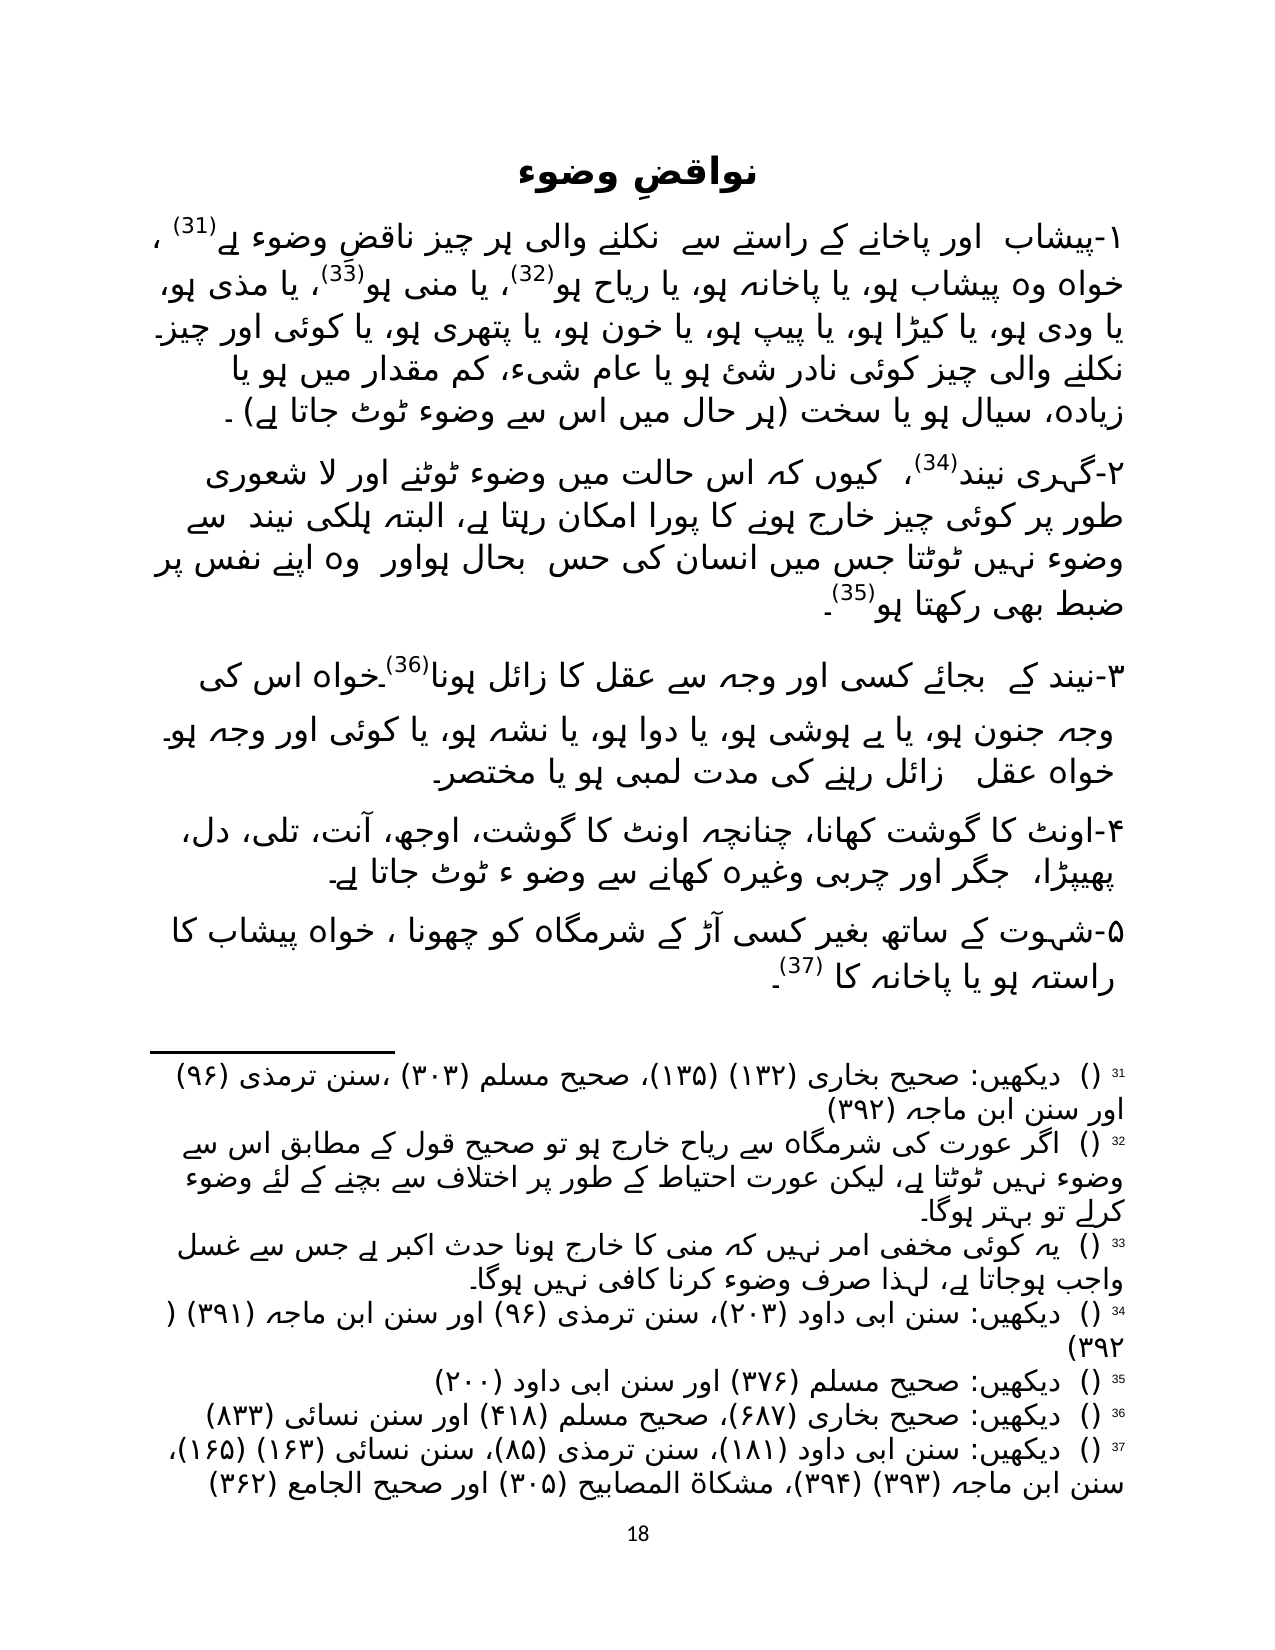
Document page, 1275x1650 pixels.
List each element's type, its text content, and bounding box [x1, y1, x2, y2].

text ۳-نیند کے بجائے کسی اور وجہ سے عقل کا زائل ہونا()۔خواہ اس کی وجہ جنون ہو، یا بے ہوشی ہو، یا دوا ہو، یا نشہ ہو، یا کوئی اور وجہ ہو۔خواہ عقل زائل رہنے کی مدت لمبی ہو یا مختصر۔ [150, 644, 1125, 791]
text ۵-شہوت کے ساتھ بغیر کسی آڑ کے شرمگاہ کو چھونا ، خواہ پیشاب کا راستہ ہو یا پاخانہ کا ()۔ [150, 911, 1125, 997]
text ۱-پیشاب اور پاخانے کے راستے سے نکلنے والی ہر چیز ناقضِ وضوء ہے() ، خواہ وہ پیشاب ہو، یا پاخانہ ہو، یا ریاح ہو()، یا منی ہو()، یا مذی ہو، یا ودی ہو، یا کیڑا ہو، یا پیپ ہو، یا خون ہو، یا پتھری ہو، یا کوئی اور چیز۔نکلنے والی چیز کوئی نادر شئ ہو یا عام شیء، کم مقدار میں ہو یا زیادہ، سیال ہو یا سخت (ہر حال میں اس سے وضوء ٹوٹ جاتا ہے) ۔ [150, 214, 1125, 430]
text نواقضِ وضوء [150, 150, 1125, 194]
text ۴-اونٹ کا گوشت کھانا، چنانچہ اونٹ کا گوشت، اوجھ، آنت، تلی، دل، پھیپڑا، جگر اور چربی وغیرہ کھانے سے وضو ء ٹوٹ جاتا ہے۔ [150, 811, 1125, 892]
text ۲-گہری نیند()، کیوں کہ اس حالت میں وضوء ٹوٹنے اور لا شعوری طور پر کوئی چیز خارج ہونے کا پورا امکان رہتا ہے، البتہ ہلکی نیند سے وضوء نہیں ٹوٹتا جس میں انسان کی حس بحال ہواور وہ اپنے نفس پر ضبط بھی رکھتا ہو()۔ [150, 450, 1125, 624]
